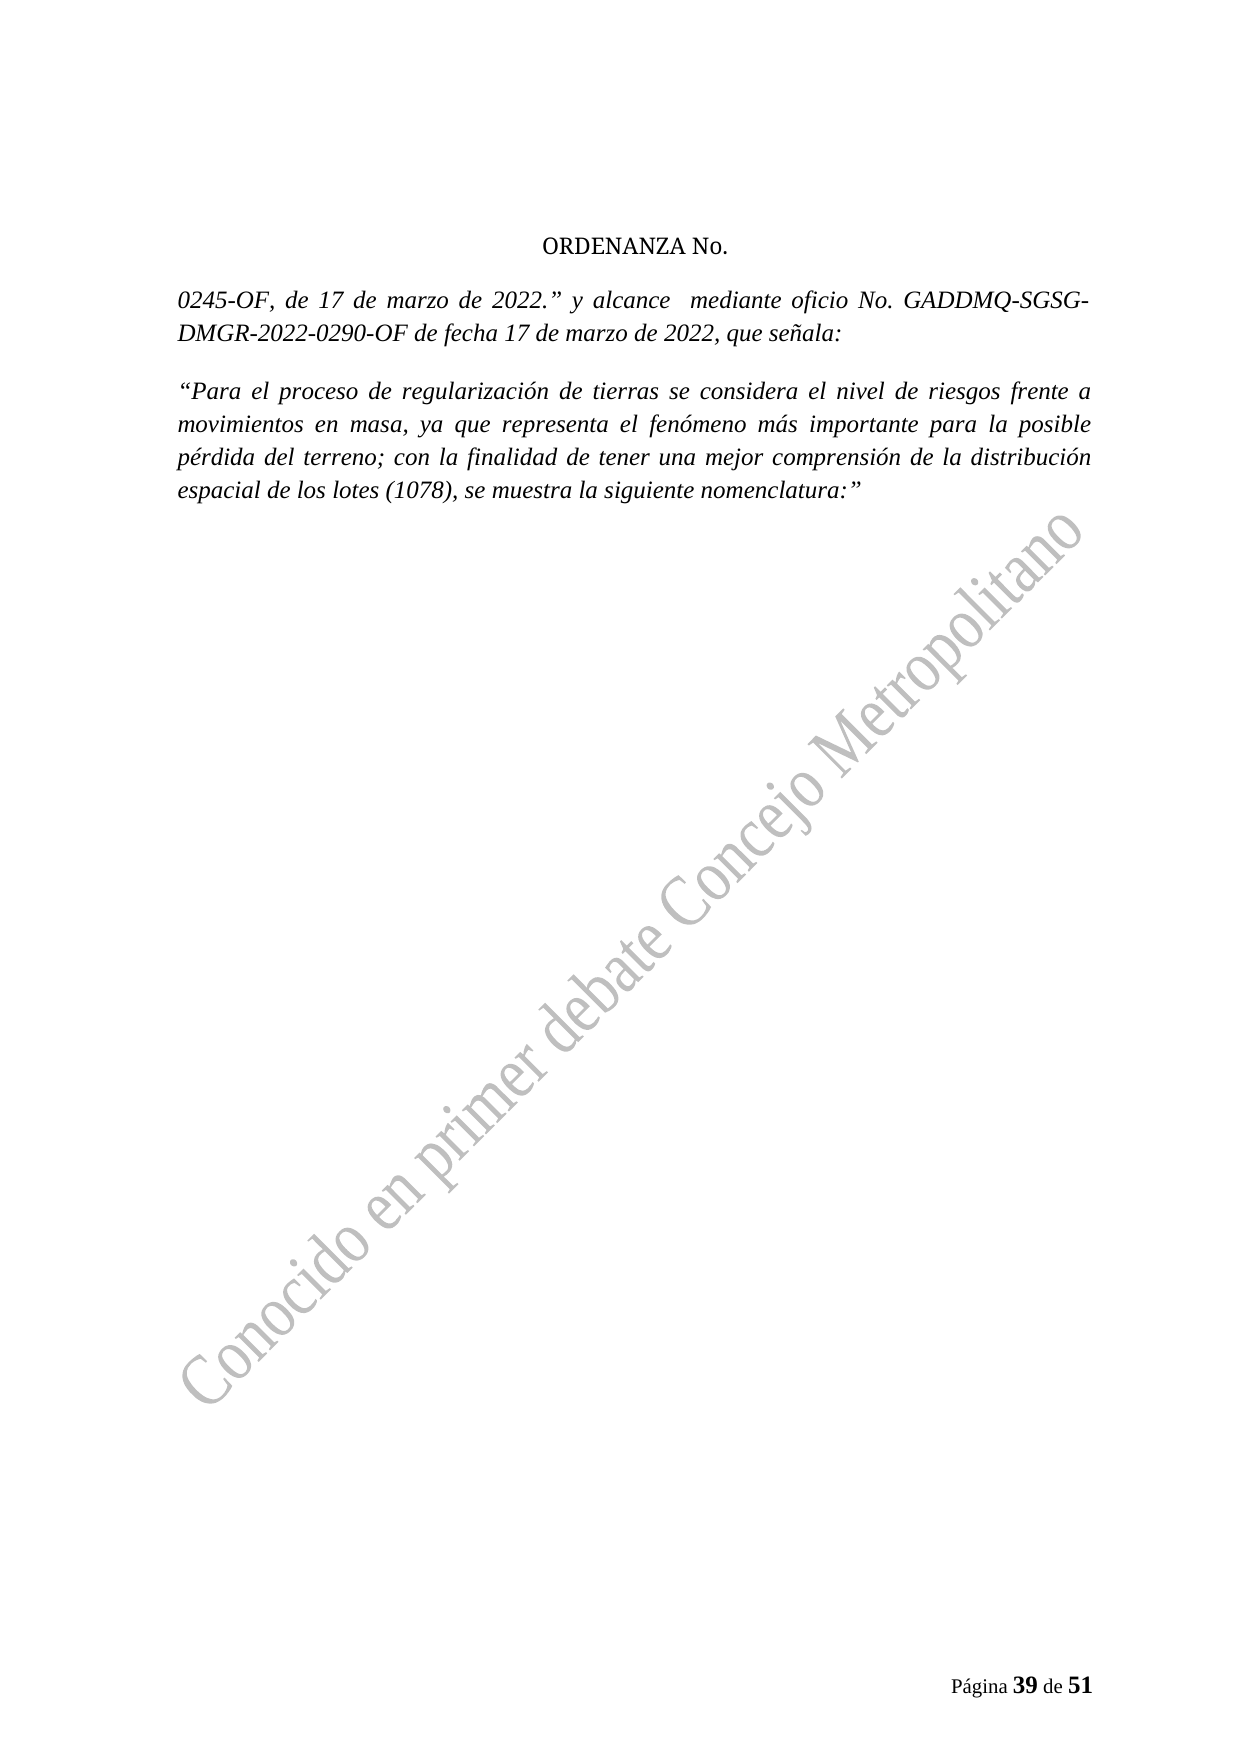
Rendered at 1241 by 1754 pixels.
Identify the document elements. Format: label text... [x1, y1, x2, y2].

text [177, 285, 1093, 347]
text “Para el proceso de regularización de tierras se considera el nivel de riesgos frente a movimientos en masa, ya que representa el fenómeno más importante para la posible pérdida del terreno; con la finalidad de tener una mejor comprensión de la distribución espacial de los lotes (1078), se muestra la siguiente nomenclatura:” [177, 376, 1093, 504]
